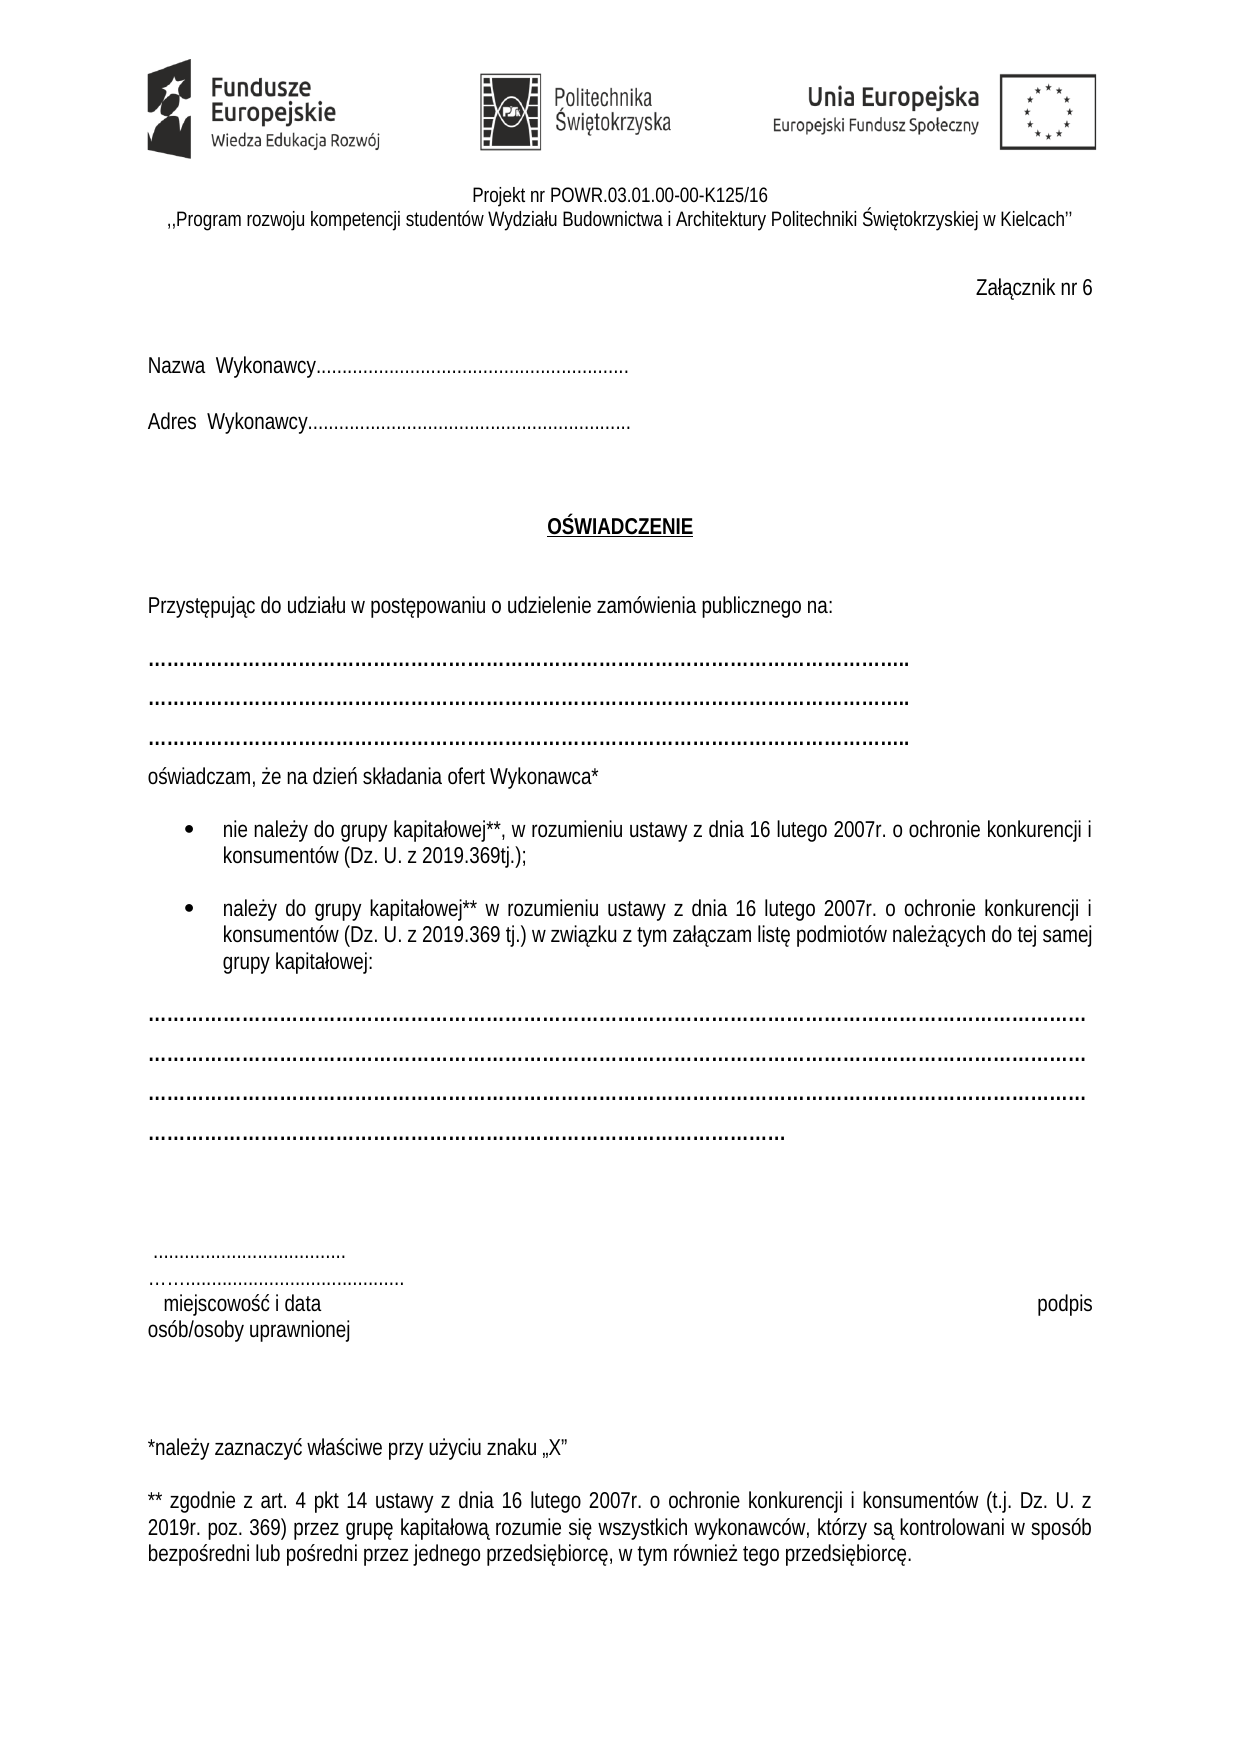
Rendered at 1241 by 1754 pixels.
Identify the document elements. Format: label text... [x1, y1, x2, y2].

text Adres Wykonawcy.............................................................. [148, 408, 1093, 434]
text ………………………………………………………………………………………………………….. [148, 645, 1093, 671]
text ** zgodnie z art. 4 pkt 14 ustawy z dnia 16 lutego 2007r. o ochronie konkurencji i konsumentów (t.j. Dz. U. z 2019r. poz. 369) przez grupę kapitałową rozumie się wszystkich wykonawców, którzy są kontrolowani w sposób bezpośredni lub pośredni przez jednego przedsiębiorcę, w tym również tego przedsiębiorcę. [148, 1487, 1093, 1566]
text miejscowość i data podpis osób/osoby uprawnionej [148, 1290, 1093, 1343]
text ………………………………………………………………………………………………………………………………………………………………………………………………………………………………………………………………………………………………………………………………………………………………………………………………………………………………………………………………………………………………………… [148, 1000, 1093, 1145]
text OŚWIADCZENIE [148, 513, 1093, 539]
text Załącznik nr 6 [148, 273, 1093, 300]
list nie należy do grupy kapitałowej**, w rozumieniu ustawy z dnia 16 lutego 2007r. o ochronie konkurencji i konsumentów (Dz. U. z 2019.369tj.); [185, 816, 1093, 869]
text oświadczam, że na dzień składania ofert Wykonawca* [148, 763, 1093, 789]
text Przystępując do udziału w postępowaniu o udzielenie zamówienia publicznego na: [148, 592, 1093, 618]
text ..................................... …….......................................... [148, 1237, 1093, 1290]
text ………………………………………………………………………………………………………….. [148, 724, 1093, 750]
list należy do grupy kapitałowej** w rozumieniu ustawy z dnia 16 lutego 2007r. o ochronie konkurencji i konsumentów (Dz. U. z 2019.369 tj.) w związku z tym załączam listę podmiotów należących do tej samej grupy kapitałowej: [185, 895, 1093, 974]
text *należy zaznaczyć właściwe przy użyciu znaku „X” [148, 1434, 1093, 1461]
text Nazwa Wykonawcy............................................................ [148, 352, 1093, 379]
text ………………………………………………………………………………………………………….. [148, 684, 1093, 711]
picture [147, 59, 1097, 159]
